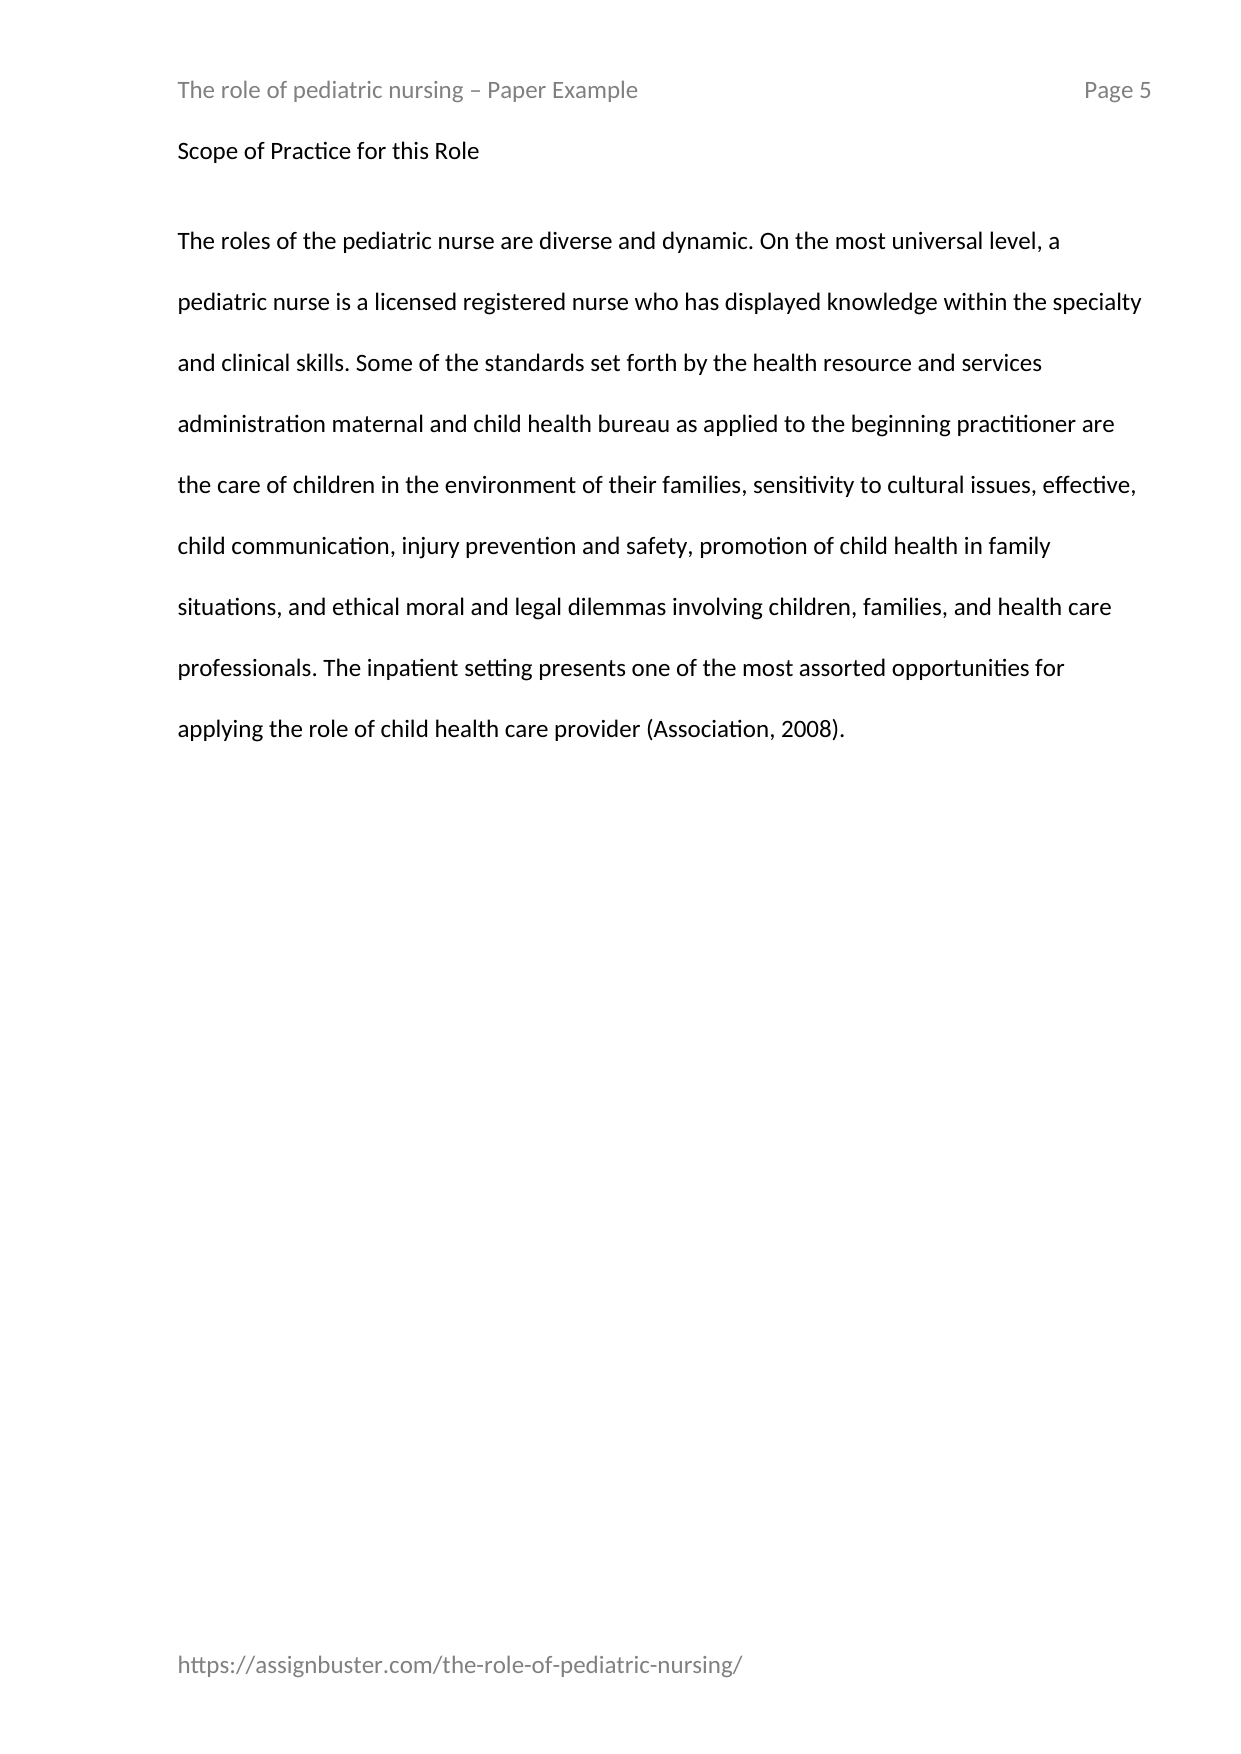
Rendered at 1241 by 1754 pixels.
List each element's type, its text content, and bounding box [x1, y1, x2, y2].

text The roles of the pediatric nurse are diverse and dynamic. On the most universal level, a pediatric nurse is a licensed registered nurse who has displayed knowledge within the specialty and clinical skills. Some of the standards set forth by the health resource and services administration maternal and child health bureau as applied to the beginning practitioner are the care of children in the environment of their families, sensitivity to cultural issues, effective, child communication, injury prevention and safety, promotion of child health in family situations, and ethical moral and legal dilemmas involving children, families, and health care professionals. The inpatient setting presents one of the most assorted opportunities for applying the role of child health care provider (Association, 2008). [177, 225, 1152, 744]
text Scope of Practice for this Role [177, 135, 1152, 165]
